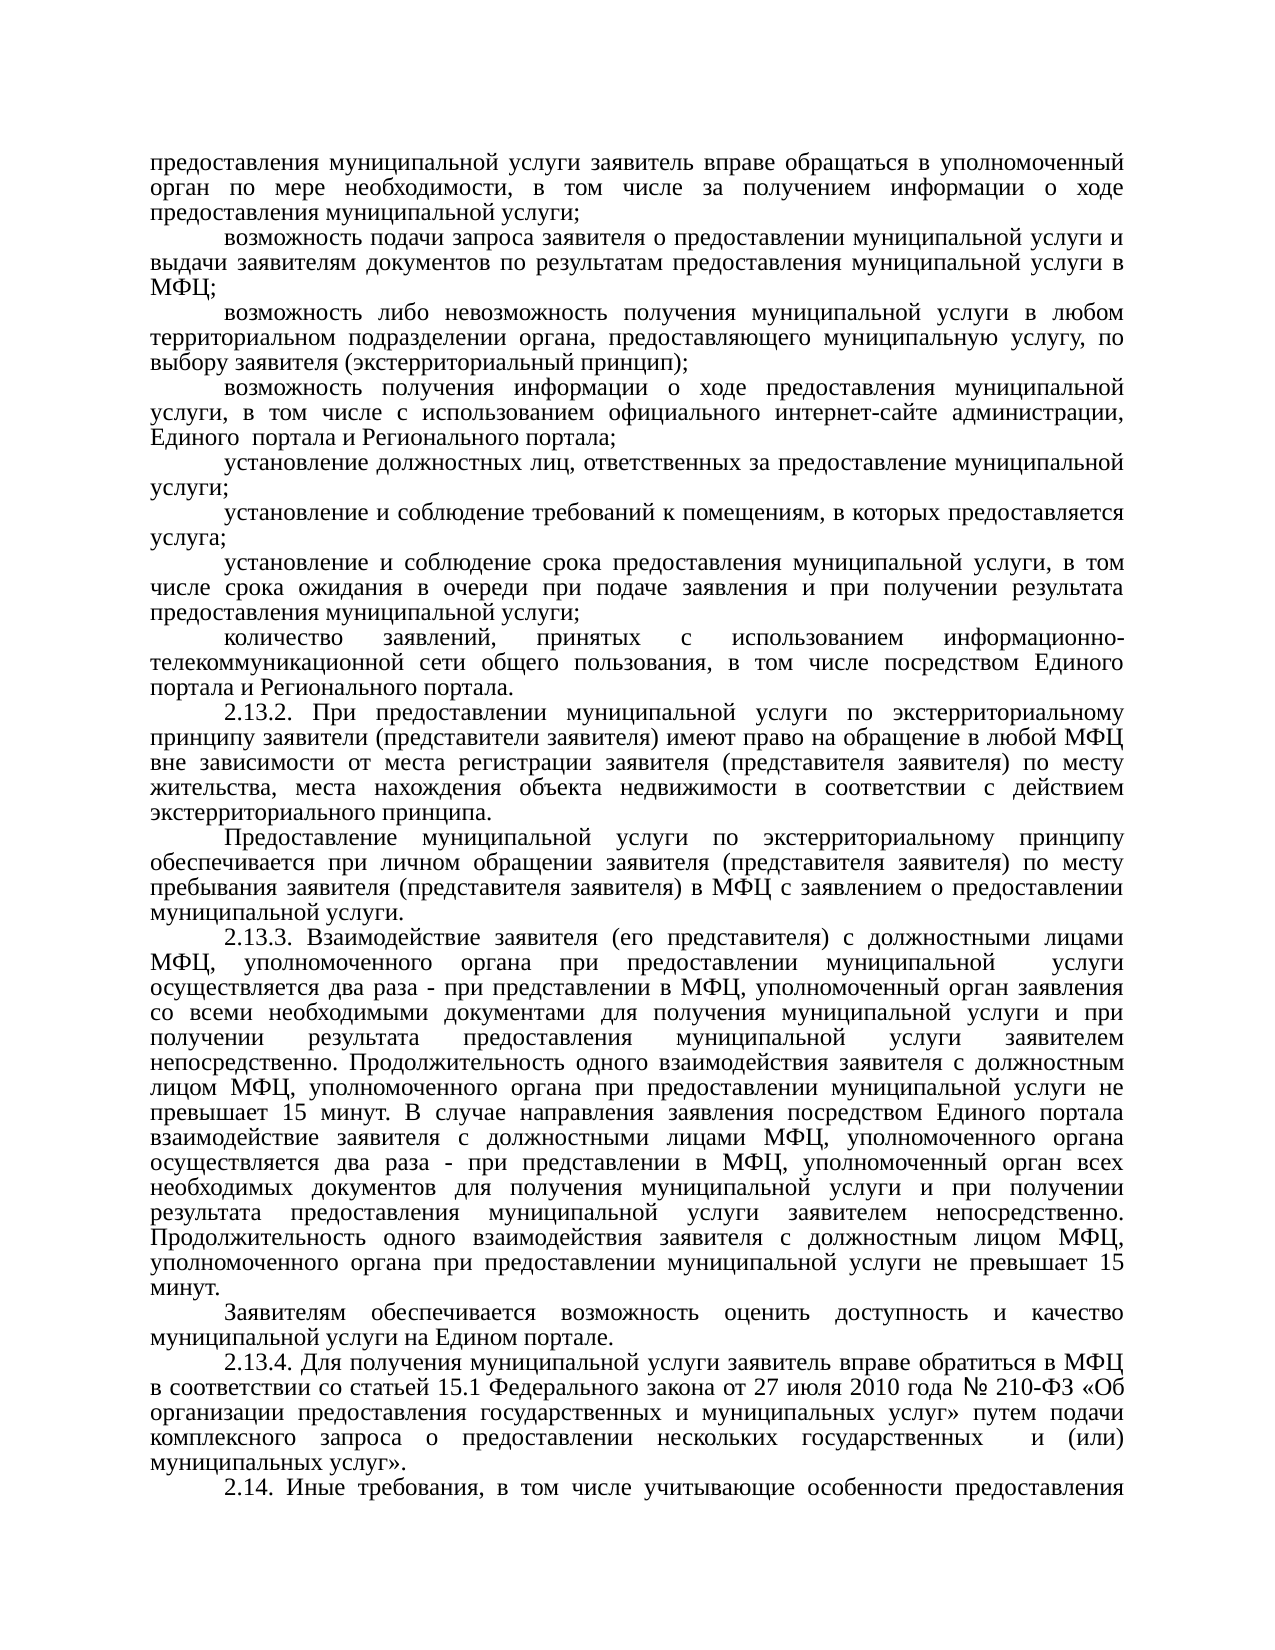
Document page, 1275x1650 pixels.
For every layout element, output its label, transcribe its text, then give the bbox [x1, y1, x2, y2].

text возможность либо невозможность получения муниципальной услуги в любом территориальном подразделении органа, предоставляющего муниципальную услугу, по выбору заявителя (экстерриториальный принцип); [150, 300, 1125, 375]
text количество заявлений, принятых с использованием информационно-телекоммуникационной сети общего пользования, в том числе посредством Единого портала и Регионального портала. [150, 625, 1125, 700]
text 2.13.2. При предоставлении муниципальной услуги по экстерриториальному принципу заявители (представители заявителя) имеют право на обращение в любой МФЦ вне зависимости от места регистрации заявителя (представителя заявителя) по месту жительства, места нахождения объекта недвижимости в соответствии с действием экстерриториального принципа. [150, 700, 1125, 825]
text установление должностных лиц, ответственных за предоставление муниципальной услуги; [150, 450, 1125, 500]
text Заявителям обеспечивается возможность оценить доступность и качество муниципальной услуги на Едином портале. [150, 1300, 1125, 1350]
text 2.13.4. Для получения муниципальной услуги заявитель вправе обратиться в МФЦ в соответствии со статьей 15.1 Федерального закона от 27 июля 2010 года № 210-ФЗ «Об организации предоставления государственных и муниципальных услуг» путем подачи комплексного запроса о предоставлении нескольких государственных и (или) муниципальных услуг». [150, 1350, 1125, 1475]
text 2.13.3. Взаимодействие заявителя (его представителя) с должностными лицами МФЦ, уполномоченного органа при предоставлении муниципальной услуги осуществляется два раза - при представлении в МФЦ, уполномоченный орган заявления со всеми необходимыми документами для получения муниципальной услуги и при получении результата предоставления муниципальной услуги заявителем непосредственно. Продолжительность одного взаимодействия заявителя с должностным лицом МФЦ, уполномоченного органа при предоставлении муниципальной услуги не превышает 15 минут. В случае направления заявления посредством Единого портала взаимодействие заявителя с должностными лицами МФЦ, уполномоченного органа осуществляется два раза - при представлении в МФЦ, уполномоченный орган всех необходимых документов для получения муниципальной услуги и при получении результата предоставления муниципальной услуги заявителем непосредственно. Продолжительность одного взаимодействия заявителя с должностным лицом МФЦ, уполномоченного органа при предоставлении муниципальной услуги не превышает 15 минут. [150, 925, 1125, 1300]
text установление и соблюдение срока предоставления муниципальной услуги, в том числе срока ожидания в очереди при подаче заявления и при получении результата предоставления муниципальной услуги; [150, 550, 1125, 625]
text возможность получения информации о ходе предоставления муниципальной услуги, в том числе с использованием официального интернет-сайте администрации, Единого портала и Регионального портала; [150, 375, 1125, 450]
text Предоставление муниципальной услуги по экстерриториальному принципу обеспечивается при личном обращении заявителя (представителя заявителя) по месту пребывания заявителя (представителя заявителя) в МФЦ с заявлением о предоставлении муниципальной услуги. [150, 825, 1125, 925]
text установление и соблюдение требований к помещениям, в которых предоставляется услуга; [150, 500, 1125, 550]
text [150, 1475, 1125, 1500]
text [150, 150, 1125, 225]
text возможность подачи запроса заявителя о предоставлении муниципальной услуги и выдачи заявителям документов по результатам предоставления муниципальной услуги в МФЦ; [150, 225, 1125, 300]
